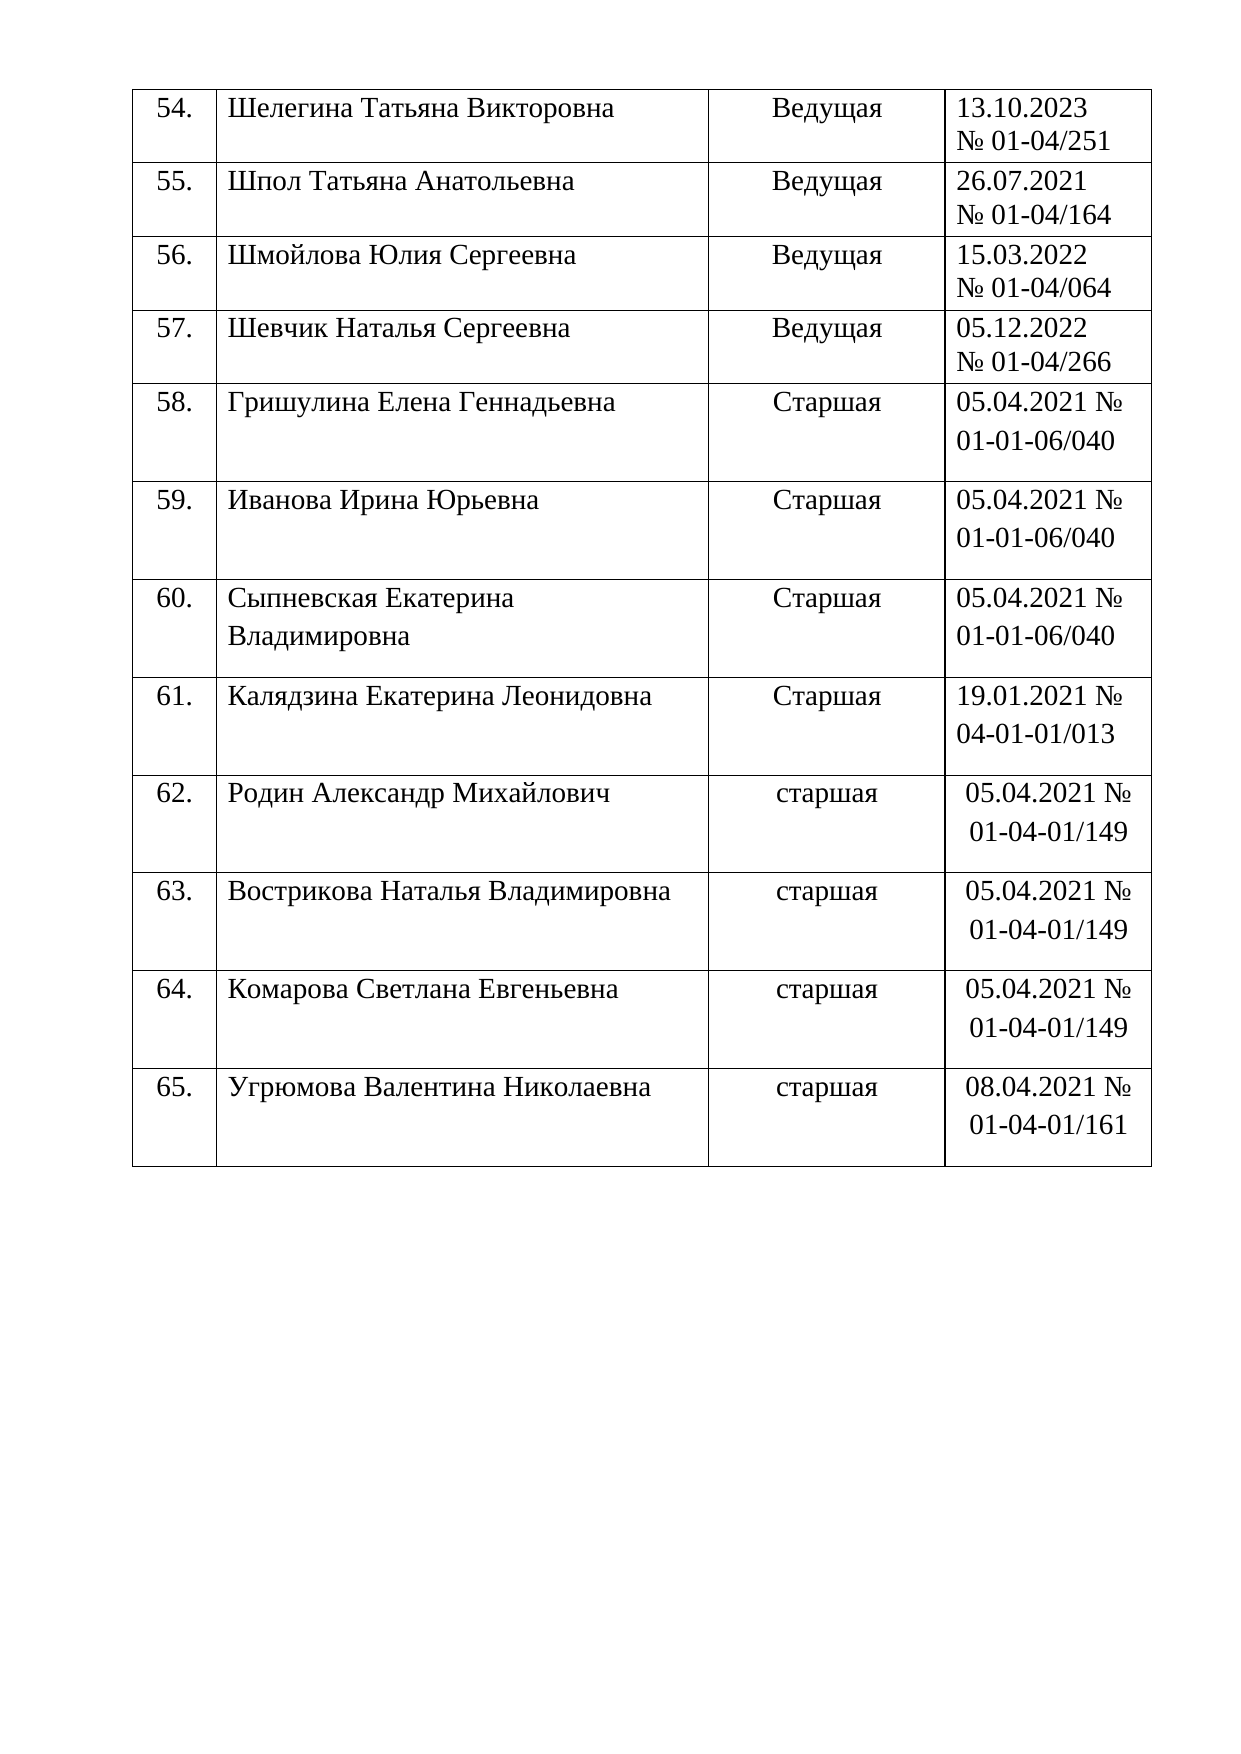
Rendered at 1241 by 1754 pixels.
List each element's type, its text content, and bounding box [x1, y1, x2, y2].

table_cell 63. [133, 873, 216, 970]
table_cell старшая [709, 873, 944, 970]
table_cell 61. [133, 678, 216, 774]
table_cell Ведущая [709, 237, 944, 309]
table_cell старшая [709, 776, 944, 872]
table_cell Ведущая [709, 163, 944, 236]
table_cell 05.04.2021 № 01-04-01/149 [946, 776, 1151, 872]
table_cell Комарова Светлана Евгеньевна [217, 971, 708, 1068]
table_cell Гришулина Елена Геннадьевна [217, 384, 708, 481]
table_cell Шмойлова Юлия Сергеевна [217, 237, 708, 309]
table_cell 13.10.2023 № 01-04/251 [946, 90, 1151, 162]
table_cell 60. [133, 580, 216, 677]
table_cell 56. [133, 237, 216, 309]
table_cell 65. [133, 1069, 216, 1166]
table_cell 26.07.2021 № 01-04/164 [946, 163, 1151, 236]
table_cell 62. [133, 776, 216, 872]
table_cell Угрюмова Валентина Николаевна [217, 1069, 708, 1166]
table_cell Старшая [709, 678, 944, 774]
table_cell Ведущая [709, 90, 944, 162]
table_cell Старшая [709, 580, 944, 677]
table_cell 54. [133, 90, 216, 162]
table_cell 58. [133, 384, 216, 481]
table_cell 19.01.2021 № 04-01-01/013 [946, 678, 1151, 774]
table_cell Вострикова Наталья Владимировна [217, 873, 708, 970]
table_cell Иванова Ирина Юрьевна [217, 482, 708, 579]
table_cell Сыпневская Екатерина Владимировна [217, 580, 708, 677]
table_cell 15.03.2022 № 01-04/064 [946, 237, 1151, 309]
table_cell Шелегина Татьяна Викторовна [217, 90, 708, 162]
table_cell 05.12.2022 № 01-04/266 [946, 311, 1151, 383]
table_cell 05.04.2021 № 01-01-06/040 [946, 580, 1151, 677]
table_cell 05.04.2021 № 01-04-01/149 [946, 971, 1151, 1068]
table_cell 08.04.2021 № 01-04-01/161 [946, 1069, 1151, 1166]
table_cell старшая [709, 1069, 944, 1166]
table_cell 59. [133, 482, 216, 579]
table_cell 05.04.2021 № 01-01-06/040 [946, 384, 1151, 481]
table_cell Старшая [709, 384, 944, 481]
table_cell Шевчик Наталья Сергеевна [217, 311, 708, 383]
table_cell 05.04.2021 № 01-04-01/149 [946, 873, 1151, 970]
table_cell старшая [709, 971, 944, 1068]
table_cell 57. [133, 311, 216, 383]
table_cell 55. [133, 163, 216, 236]
table_cell Ведущая [709, 311, 944, 383]
table_cell Родин Александр Михайлович [217, 776, 708, 872]
table_cell 05.04.2021 № 01-01-06/040 [946, 482, 1151, 579]
table_cell 64. [133, 971, 216, 1068]
table_cell Старшая [709, 482, 944, 579]
table_cell Калядзина Екатерина Леонидовна [217, 678, 708, 774]
table_cell Шпол Татьяна Анатольевна [217, 163, 708, 236]
